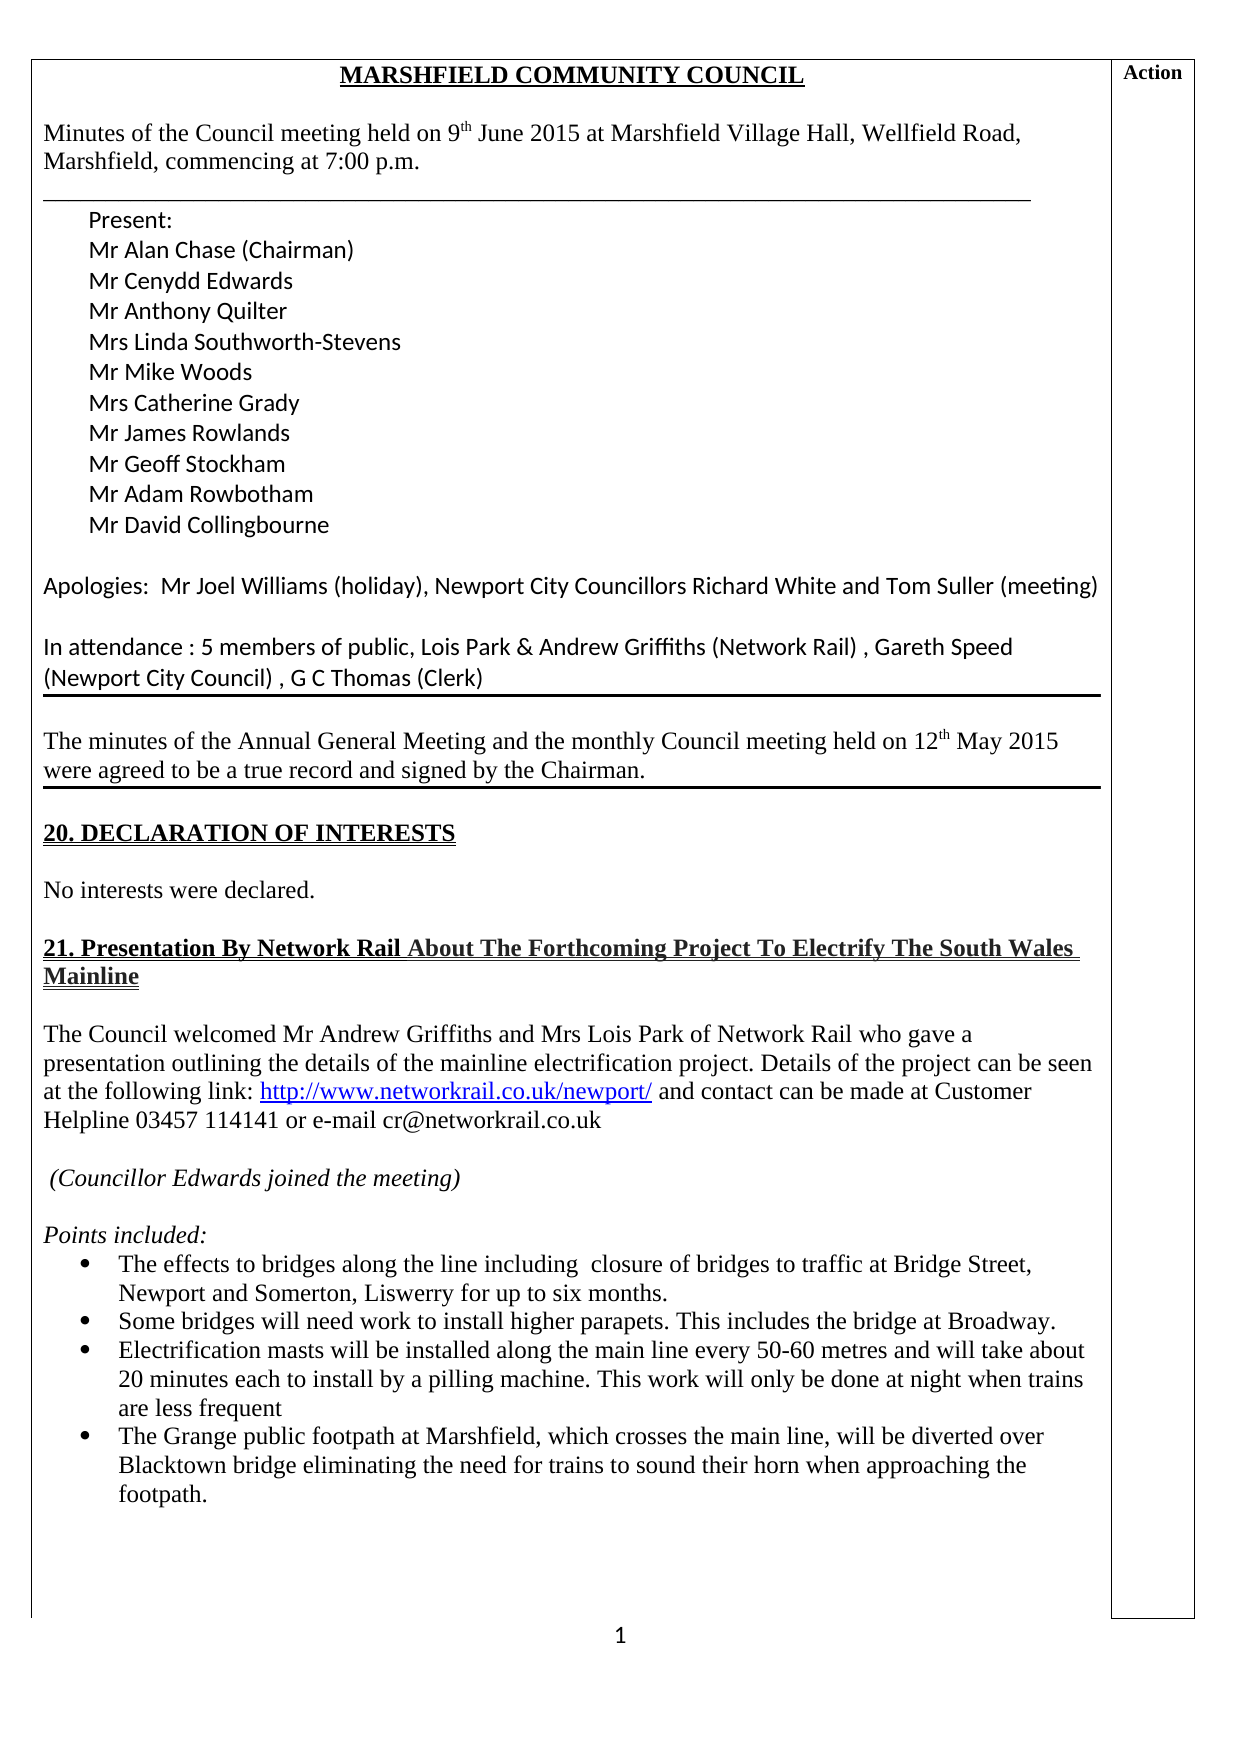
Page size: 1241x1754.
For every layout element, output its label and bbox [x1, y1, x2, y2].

table_header [1112, 60, 1194, 1618]
table_header [32, 60, 1111, 1618]
